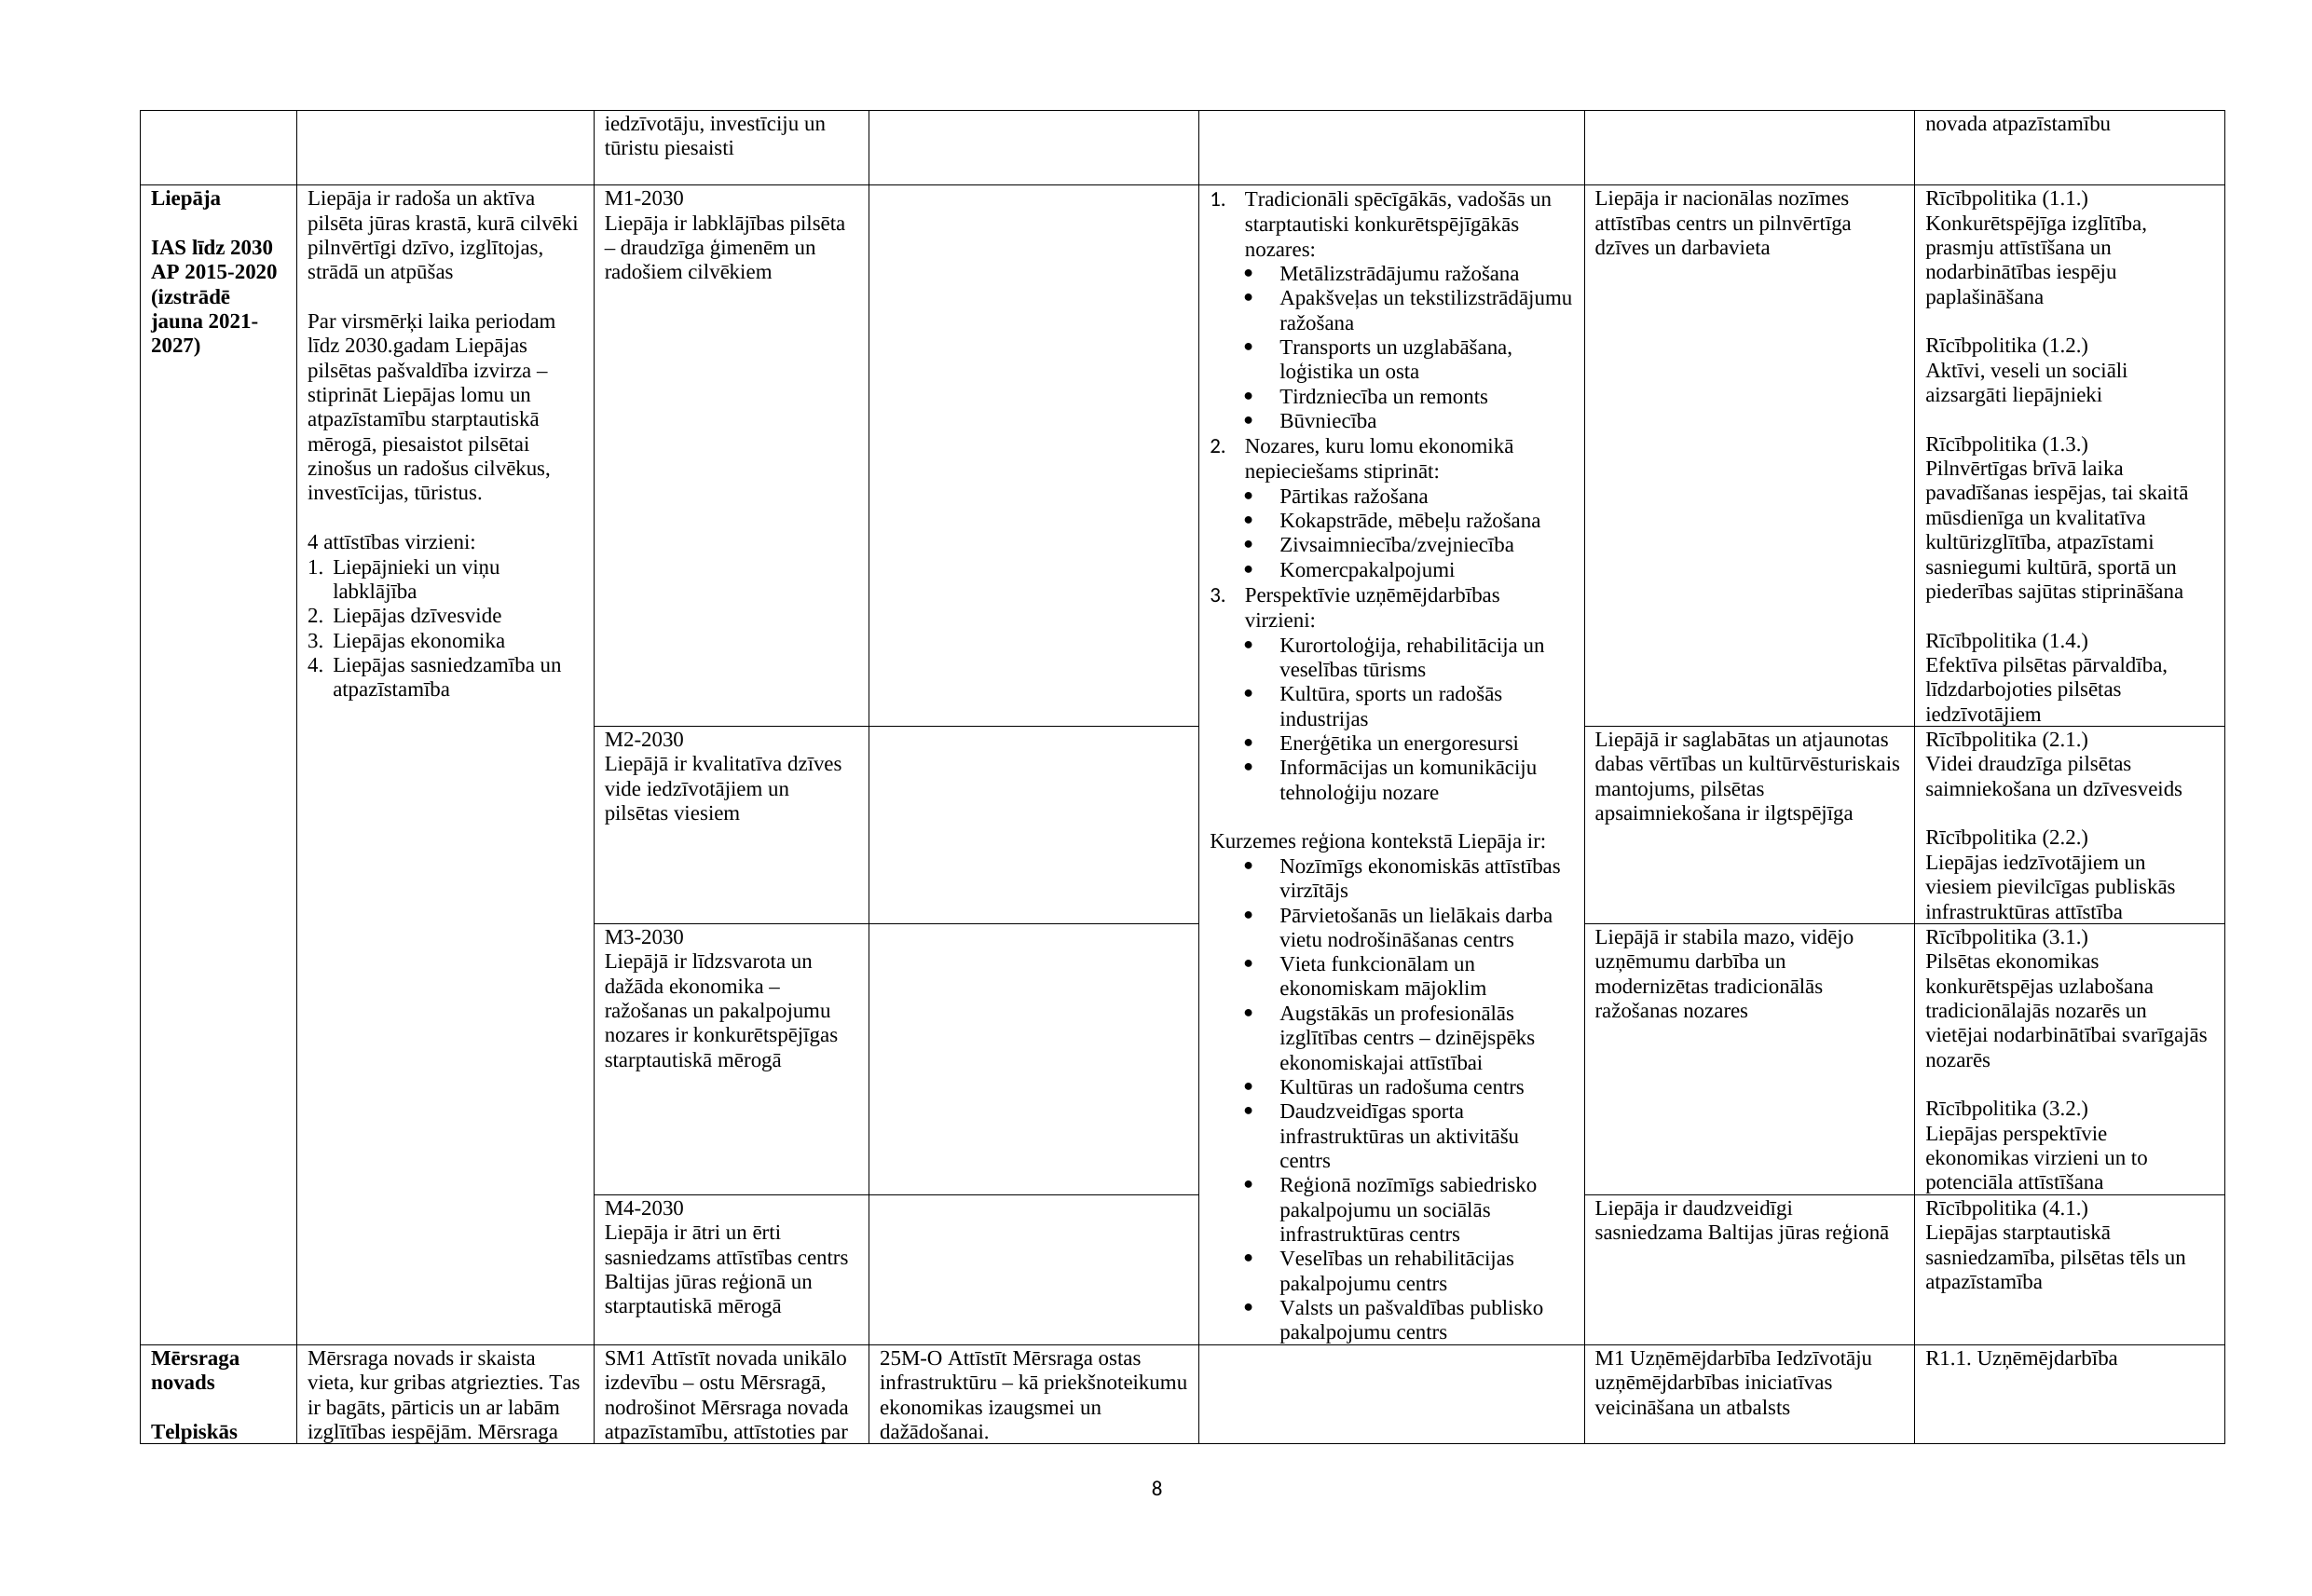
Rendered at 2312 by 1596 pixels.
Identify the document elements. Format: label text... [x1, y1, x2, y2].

table_cell Liepāja ir radoša un aktīva pilsēta jūras krastā, kurā cilvēki pilnvērtīgi dzīvo, izglītojas, strādā un atpūšas Par virsmērķi laika periodam līdz 2030.gadam Liepājas pilsētas pašvaldība izvirza – stiprināt Liepājas lomu un atpazīstamību starptautiskā mērogā, piesaistot pilsētai zinošus un radošus cilvēkus, investīcijas, tūristus. 4 attīstības virzieni: Liepājnieki un viņu labklājība Liepājas dzīvesvide Liepājas ekonomika Liepājas sasniedzamība un atpazīstamība [297, 185, 594, 1344]
table_cell Liepāja ir nacionālas nozīmes attīstības centrs un pilnvērtīga dzīves un darbavieta [1585, 185, 1914, 726]
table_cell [1585, 1345, 1914, 1443]
table_cell Rīcībpolitika (4.1.) Liepājas starptautiskā sasniedzamība, pilsētas tēls un atpazīstamība [1915, 1195, 2224, 1344]
table_cell Liepājā ir saglabātas un atjaunotas dabas vērtības un kultūrvēsturiskais mantojums, pilsētas apsaimniekošana ir ilgtspējīga [1585, 727, 1914, 923]
table_cell M4-2030 Liepāja ir ātri un ērti sasniedzams attīstības centrs Baltijas jūras reģionā un starptautiskā mērogā [595, 1195, 869, 1344]
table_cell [595, 111, 869, 184]
table_cell Rīcībpolitika (1.1.) Konkurētspējīga izglītība, prasmju attīstīšana un nodarbinātības iespēju paplašināšana Rīcībpolitika (1.2.) Aktīvi, veseli un sociāli aizsargāti liepājnieki Rīcībpolitika (1.3.) Pilnvērtīgas brīvā laika pavadīšanas iespējas, tai skaitā mūsdienīga un kvalitatīva kultūrizglītība, atpazīstami sasniegumi kultūrā, sportā un piederības sajūtas stiprināšana Rīcībpolitika (1.4.) Efektīva pilsētas pārvaldība, līdzdarbojoties pilsētas iedzīvotājiem [1915, 185, 2224, 726]
table_cell Rīcībpolitika (3.1.) Pilsētas ekonomikas konkurētspējas uzlabošana tradicionālajās nozarēs un vietējai nodarbinātībai svarīgajās nozarēs Rīcībpolitika (3.2.) Liepājas perspektīvie ekonomikas virzieni un to potenciāla attīstīšana [1915, 924, 2224, 1194]
table_cell M1-2030 Liepāja ir labklājības pilsēta – draudzīga ģimenēm un radošiem cilvēkiem [595, 185, 869, 726]
table_cell [869, 727, 1198, 923]
table_cell Liepāja IAS līdz 2030 AP 2015-2020 (izstrādē jauna 2021-2027) [141, 185, 296, 1344]
table_cell Rīcībpolitika (2.1.) Videi draudzīga pilsētas saimniekošana un dzīvesveids Rīcībpolitika (2.2.) Liepājas iedzīvotājiem un viesiem pievilcīgas publiskās infrastruktūras attīstība [1915, 727, 2224, 923]
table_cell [1915, 1345, 2224, 1443]
table_cell [869, 1195, 1198, 1344]
table_cell [1199, 1345, 1584, 1443]
table_cell [869, 185, 1198, 726]
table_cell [1915, 111, 2224, 184]
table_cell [869, 1345, 1198, 1443]
table_cell Liepāja ir daudzveidīgi sasniedzama Baltijas jūras reģionā [1585, 1195, 1914, 1344]
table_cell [297, 1345, 594, 1443]
table_cell Liepājā ir stabila mazo, vidējo uzņēmumu darbība un modernizētas tradicionālās ražošanas nozares [1585, 924, 1914, 1194]
table_cell Tradicionāli spēcīgākās, vadošās un starptautiski konkurētspējīgākās nozares: Metālizstrādājumu ražošana Apakšveļas un tekstilizstrādājumu ražošana Transports un uzglabāšana, loģistika un osta Tirdzniecība un remonts Būvniecība Nozares, kuru lomu ekonomikā nepieciešams stiprināt: Pārtikas ražošana Kokapstrāde, mēbeļu ražošana Zivsaimniecība/zvejniecība Komercpakalpojumi Perspektīvie uzņēmējdarbības virzieni: Kurortoloģija, rehabilitācija un veselības tūrisms Kultūra, sports un radošās industrijas Enerģētika un energoresursi Informācijas un komunikāciju tehnoloģiju nozare Kurzemes reģiona kontekstā Liepāja ir: Nozīmīgs ekonomiskās attīstības virzītājs Pārvietošanās un lielākais darba vietu nodrošināšanas centrs Vieta funkcionālam un ekonomiskam mājoklim Augstākās un profesionālās izglītības centrs – dzinējspēks ekonomiskajai attīstībai Kultūras un radošuma centrs Daudzveidīgas sporta infrastruktūras un aktivitāšu centrs Reģionā nozīmīgs sabiedrisko pakalpojumu un sociālās infrastruktūras centrs Veselības un rehabilitācijas pakalpojumu centrs Valsts un pašvaldības publisko pakalpojumu centrs [1199, 185, 1584, 1344]
table_cell M2-2030 Liepājā ir kvalitatīva dzīves vide iedzīvotājiem un pilsētas viesiem [595, 727, 869, 923]
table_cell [595, 1345, 869, 1443]
table_cell [869, 924, 1198, 1194]
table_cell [141, 1345, 296, 1443]
table_cell M3-2030 Liepājā ir līdzsvarota un dažāda ekonomika – ražošanas un pakalpojumu nozares ir konkurētspējīgas starptautiskā mērogā [595, 924, 869, 1194]
